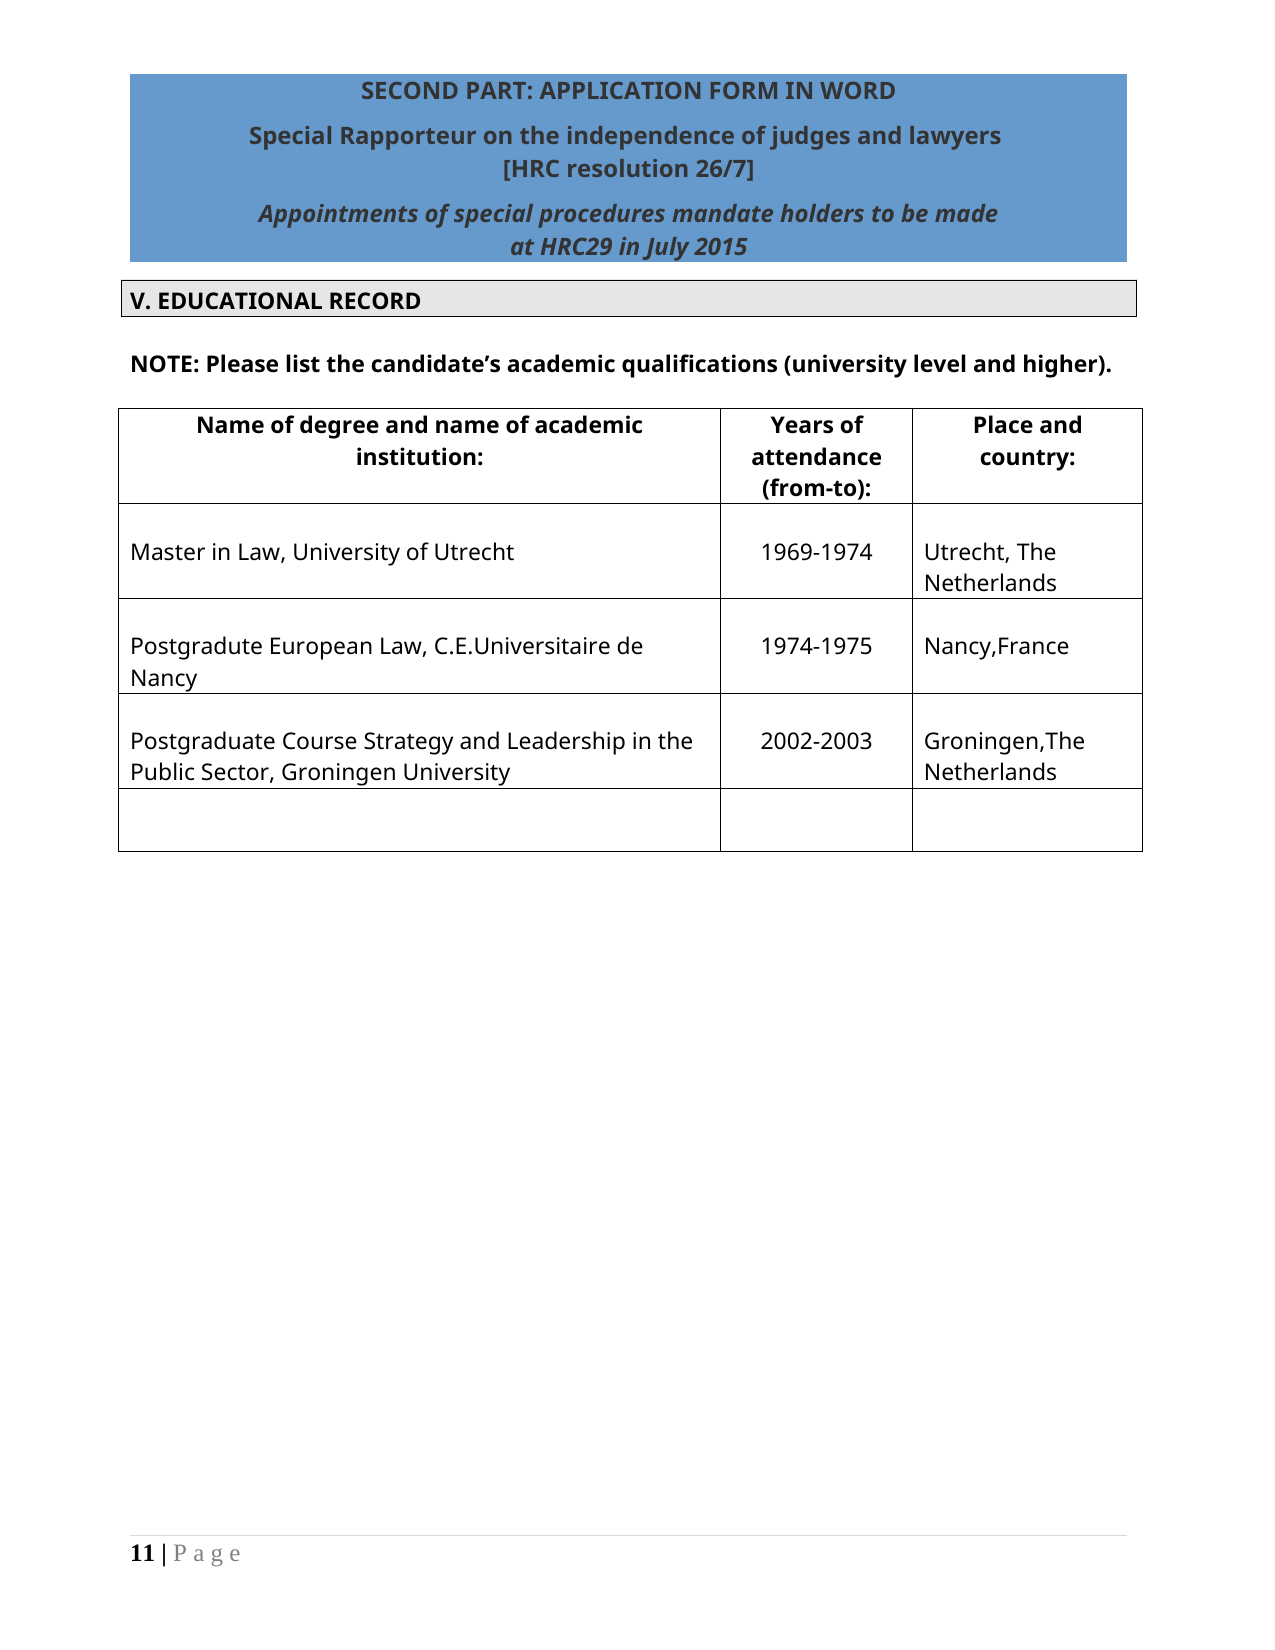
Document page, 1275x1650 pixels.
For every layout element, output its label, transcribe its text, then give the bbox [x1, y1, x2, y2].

table_cell Groningen,The Netherlands [913, 694, 1142, 787]
table_cell Master in Law, University of Utrecht [119, 504, 720, 598]
text NOTE: Please list the candidate’s academic qualifications (university level and higher). [130, 348, 1127, 379]
table_header Years of attendance (from-to): [721, 409, 912, 503]
table_cell Nancy,France [913, 599, 1142, 693]
table_cell 2002-2003 [721, 694, 912, 787]
table_cell [721, 789, 912, 851]
table_cell [913, 789, 1142, 851]
text V. EDUCATIONAL RECORD [122, 281, 1136, 316]
table_header Place and country: [913, 409, 1142, 503]
table_cell 1974-1975 [721, 599, 912, 693]
table_cell Postgraduate Course Strategy and Leadership in the Public Sector, Groningen University [119, 694, 720, 787]
table_cell [119, 789, 720, 851]
table_cell 1969-1974 [721, 504, 912, 598]
table_cell Postgradute European Law, C.E.Universitaire de Nancy [119, 599, 720, 693]
table_header Name of degree and name of academic institution: [119, 409, 720, 503]
table_cell Utrecht, The Netherlands [913, 504, 1142, 598]
